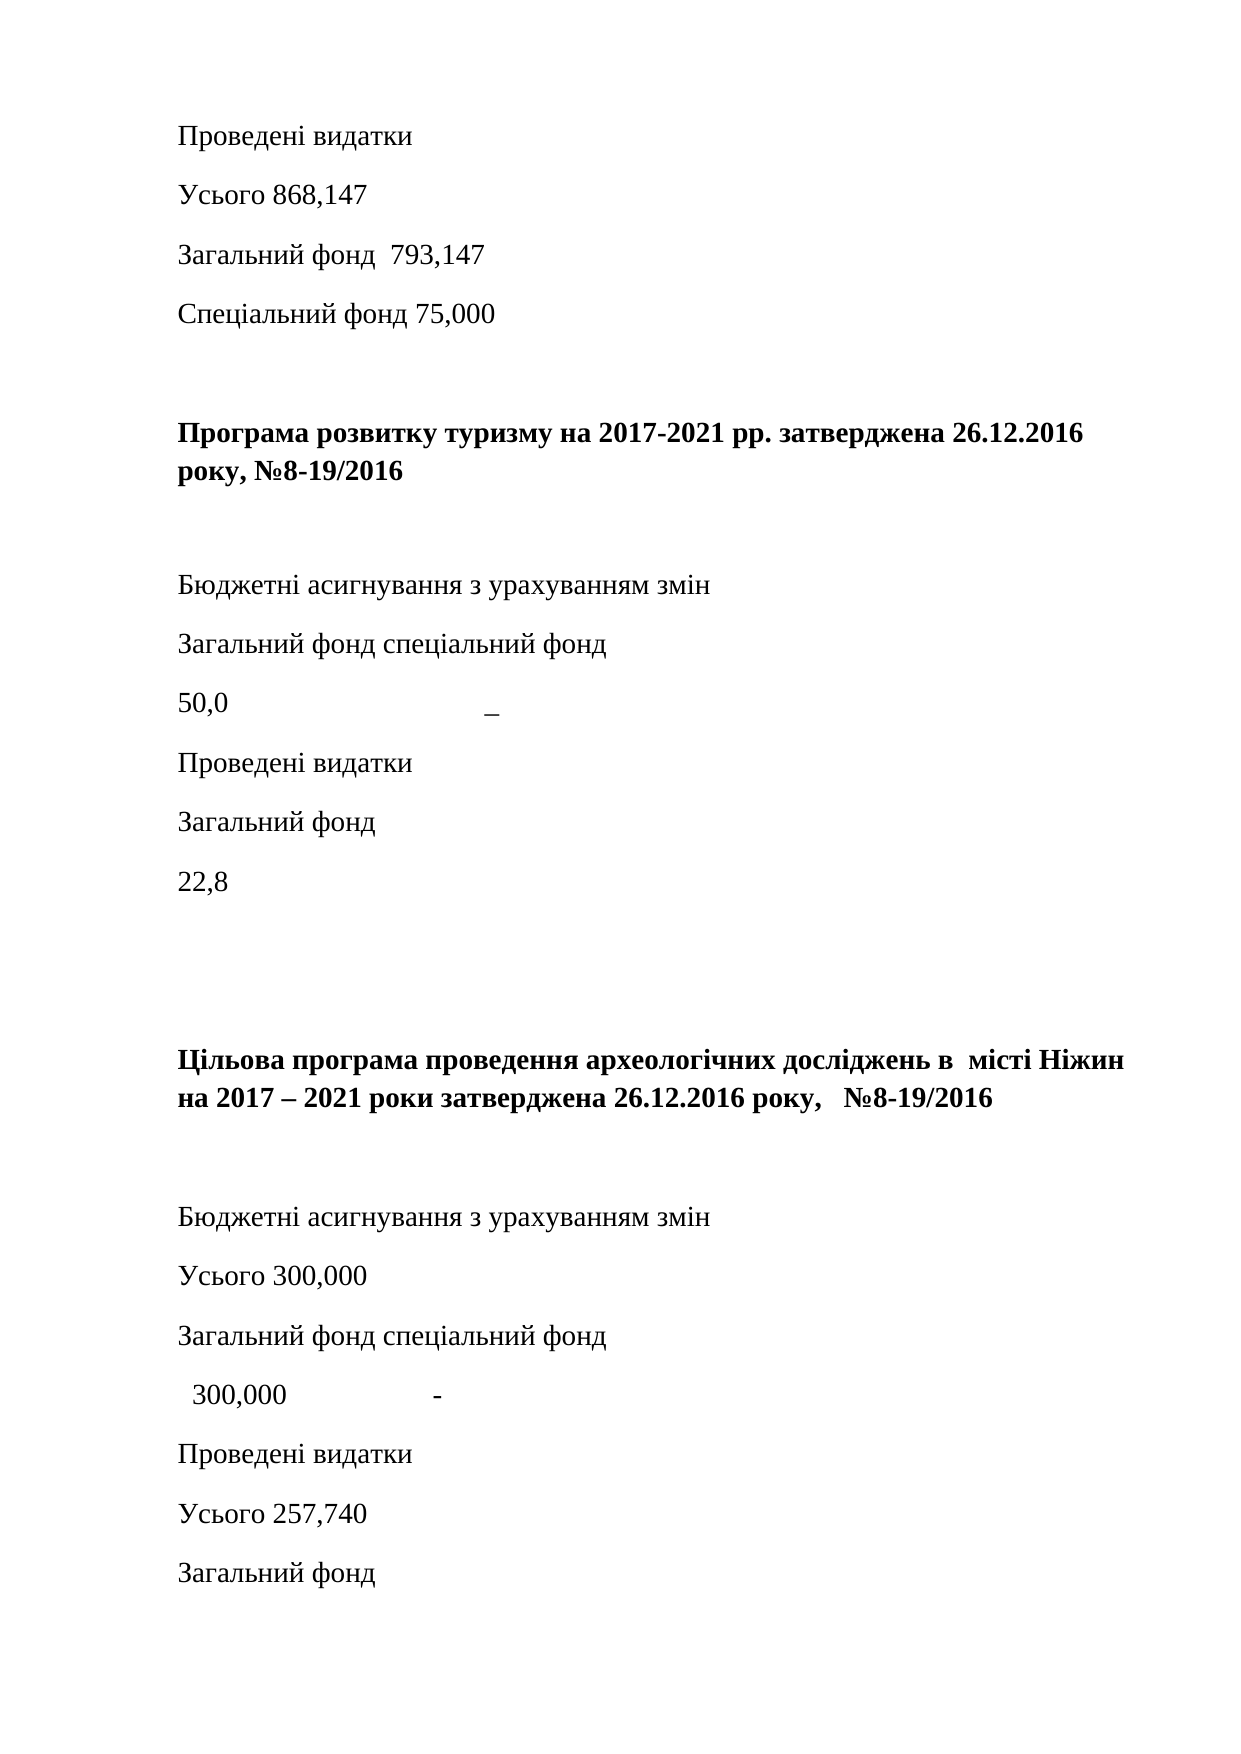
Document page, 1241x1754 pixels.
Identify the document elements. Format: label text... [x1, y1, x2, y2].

text 22,8 [177, 864, 1152, 897]
text Проведені видатки [177, 1437, 1152, 1470]
text Усього 300,000 [177, 1258, 1152, 1292]
text Проведені видатки [177, 118, 1152, 152]
text Загальний фонд спеціальний фонд [177, 626, 1152, 660]
text Загальний фонд [177, 804, 1152, 838]
text Бюджетні асигнування з урахуванням змін [177, 1199, 1152, 1233]
text 50,0 _ [177, 686, 1152, 719]
text Загальний фонд 793,147 [177, 237, 1152, 270]
text Бюджетні асигнування з урахуванням змін [177, 567, 1152, 600]
text Спеціальний фонд 75,000 [177, 296, 1152, 330]
text Усього 257,740 [177, 1496, 1152, 1529]
text Загальний фонд [177, 1555, 1152, 1589]
text Проведені видатки [177, 745, 1152, 778]
text Усього 868,147 [177, 177, 1152, 211]
text Цільова програма проведення археологічних досліджень в місті Ніжин на 2017 – 2021 роки затверджена 26.12.2016 року, №8-19/2016 [177, 1042, 1152, 1114]
text Загальний фонд спеціальний фонд [177, 1318, 1152, 1351]
text Програма розвитку туризму на 2017-2021 рр. затверджена 26.12.2016 року, №8-19/2016 [177, 415, 1152, 487]
text 300,000 - [177, 1377, 1152, 1411]
